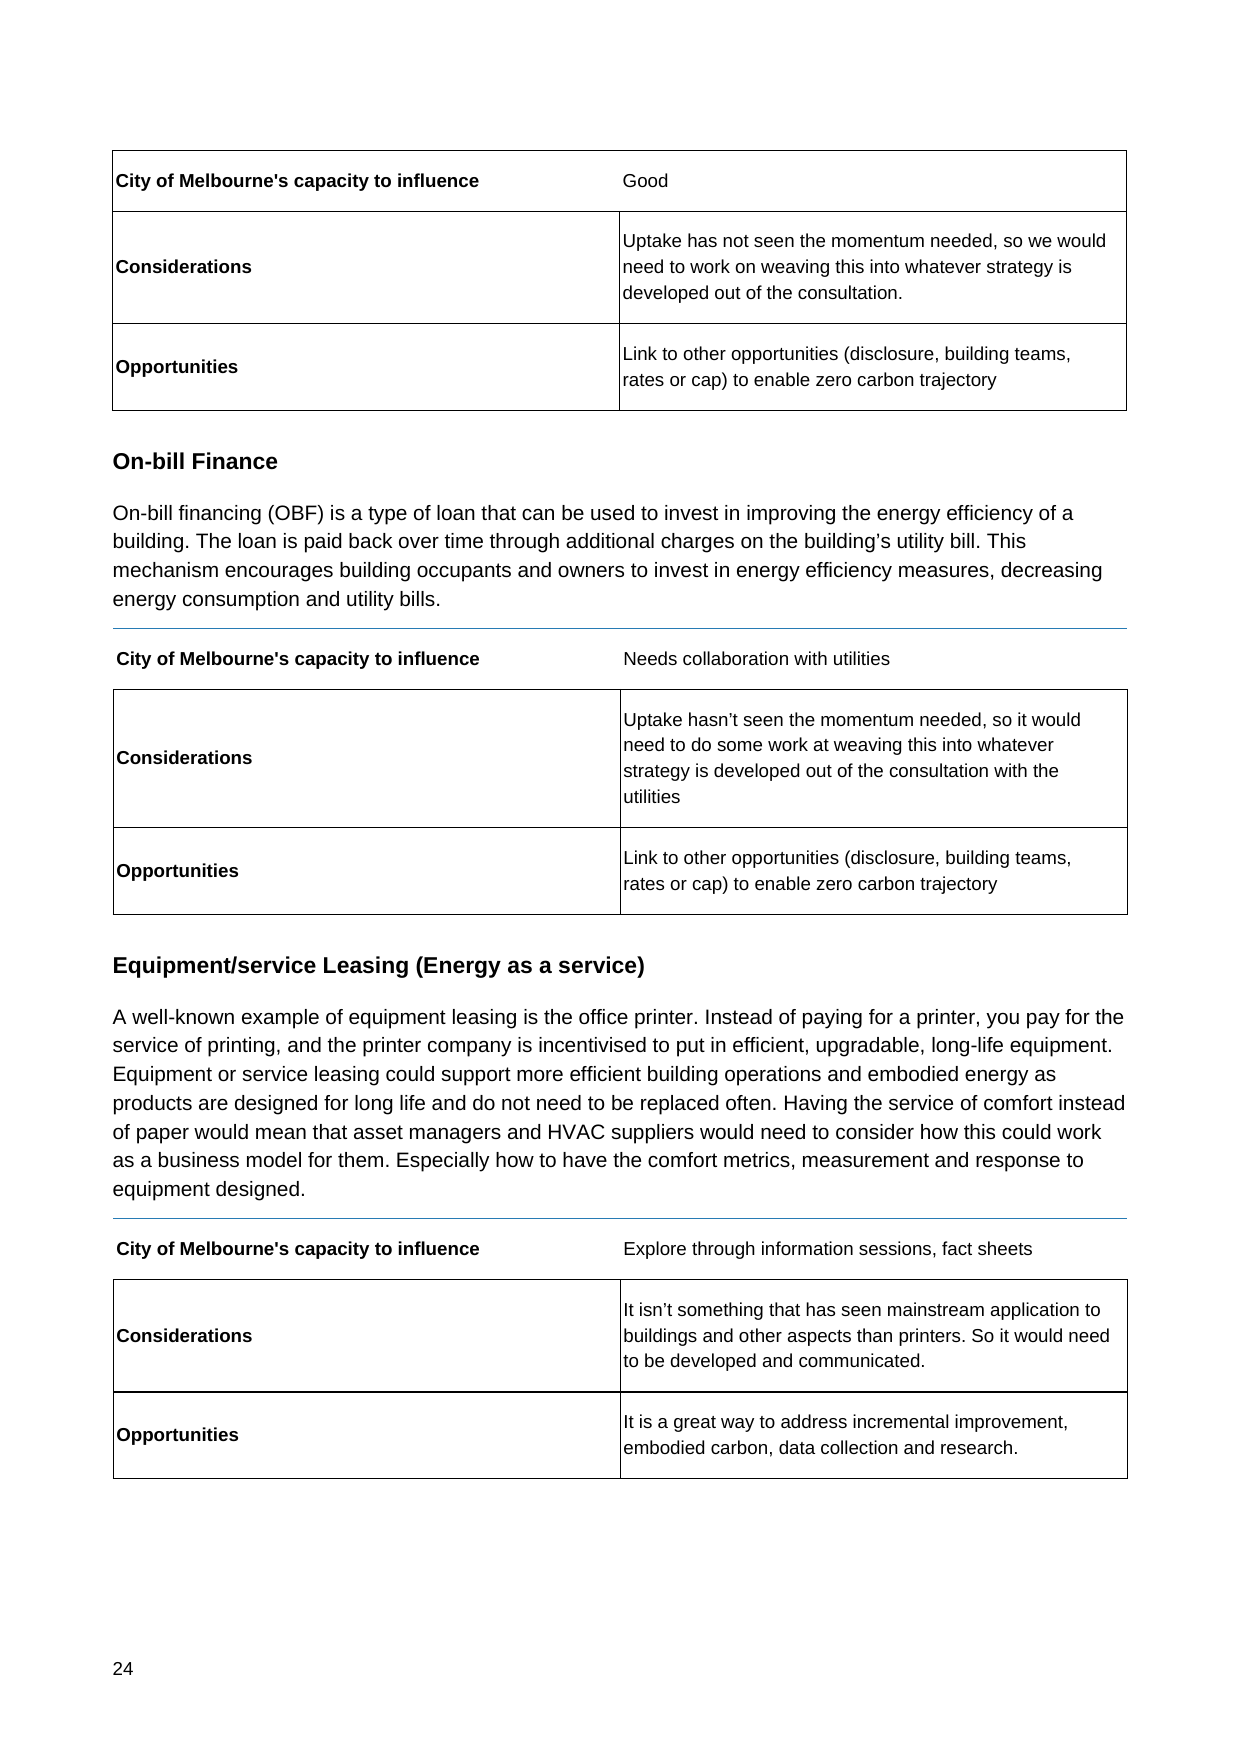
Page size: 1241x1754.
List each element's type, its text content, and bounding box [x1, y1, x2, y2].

table_cell Link to other opportunities (disclosure, building teams, rates or cap) to enable zero carbon trajectory [620, 324, 1126, 410]
subtitle On-bill Finance [112, 448, 1128, 474]
table_cell Considerations [114, 690, 620, 827]
table_cell Considerations [113, 212, 619, 323]
table_header City of Melbourne's capacity to influence [113, 151, 619, 211]
text On-bill financing (OBF) is a type of loan that can be used to invest in improving the energy efficiency of a building. The loan is paid back over time through additional charges on the building’s utility bill. This mechanism encourages building occupants and owners to invest in energy efficiency measures, decreasing energy consumption and utility bills. [112, 501, 1128, 611]
table_cell Opportunities [113, 324, 619, 410]
table_cell Uptake hasn’t seen the momentum needed, so it would need to do some work at weaving this into whatever strategy is developed out of the consultation with the utilities [621, 690, 1127, 827]
table_cell Opportunities [114, 828, 620, 914]
table_cell Uptake has not seen the momentum needed, so we would need to work on weaving this into whatever strategy is developed out of the consultation. [620, 212, 1126, 323]
table_header Needs collaboration with utilities [620, 629, 1127, 689]
table_header City of Melbourne's capacity to influence [113, 629, 620, 689]
table_cell Link to other opportunities (disclosure, building teams, rates or cap) to enable zero carbon trajectory [621, 828, 1127, 914]
table_cell Opportunities [114, 1393, 620, 1478]
table_header City of Melbourne's capacity to influence [113, 1219, 620, 1279]
table_cell It isn’t something that has seen mainstream application to buildings and other aspects than printers. So it would need to be developed and communicated. [621, 1280, 1127, 1391]
table_header Good [620, 151, 1126, 211]
table_cell Considerations [114, 1280, 620, 1391]
subtitle Equipment/service Leasing (Energy as a service) [112, 952, 1128, 978]
table_header Explore through information sessions, fact sheets [620, 1219, 1127, 1279]
table_cell It is a great way to address incremental improvement, embodied carbon, data collection and research. [621, 1393, 1127, 1478]
text A well-known example of equipment leasing is the office printer. Instead of paying for a printer, you pay for the service of printing, and the printer company is incentivised to put in efficient, upgradable, long-life equipment. Equipment or service leasing could support more efficient building operations and embodied energy as products are designed for long life and do not need to be replaced often. Having the service of comfort instead of paper would mean that asset managers and HVAC suppliers would need to consider how this could work as a business model for them. Especially how to have the comfort metrics, measurement and response to equipment designed. [112, 1004, 1128, 1201]
